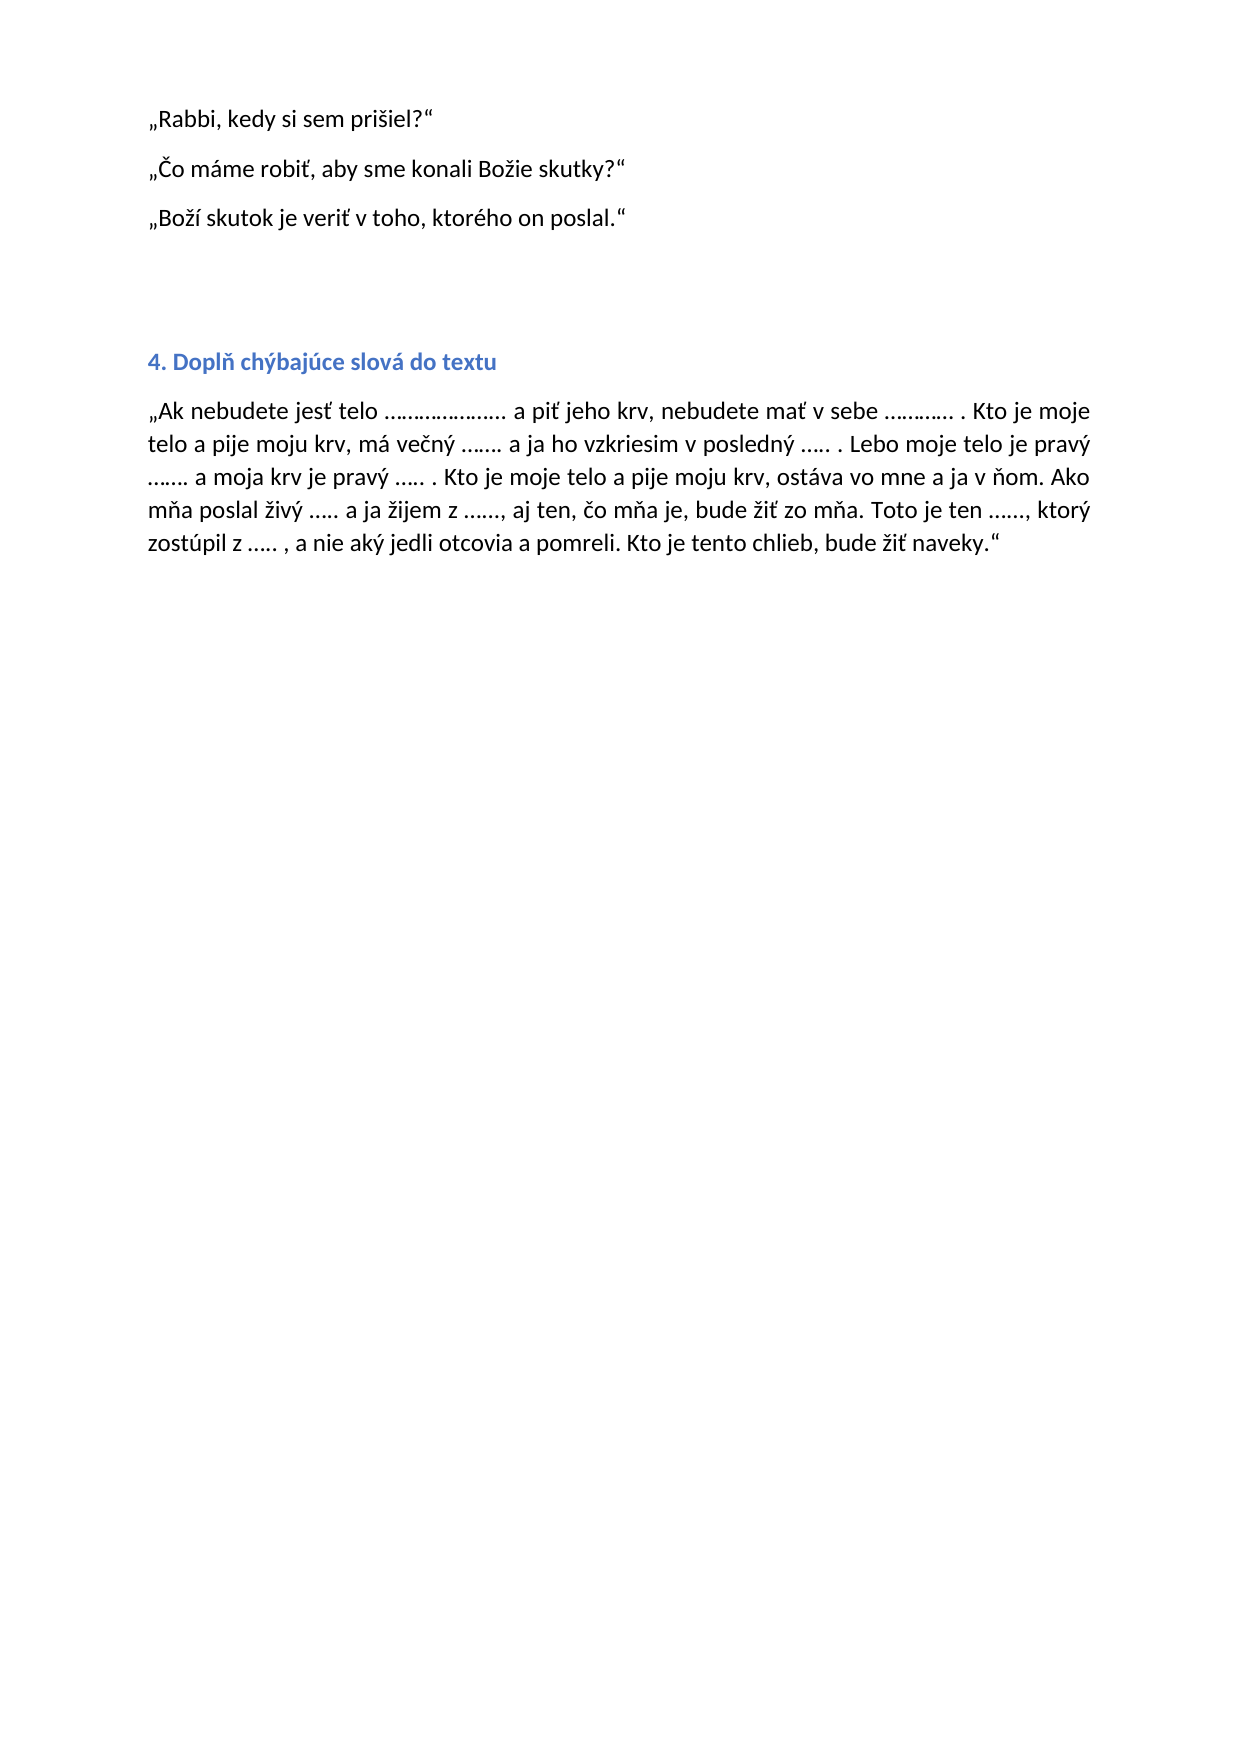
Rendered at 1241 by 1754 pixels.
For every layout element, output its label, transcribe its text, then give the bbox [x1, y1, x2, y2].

text „Boží skutok je veriť v toho, ktorého on poslal.“ [148, 203, 1093, 233]
text 4. Doplň chýbajúce slová do textu [148, 346, 1093, 376]
text „Ak nebudete jesť telo ………………... a piť jeho krv, nebudete mať v sebe ………… . Kto je moje telo a pije moju krv, má večný ……. a ja ho vzkriesim v posledný ….. . Lebo moje telo je pravý ……. a moja krv je pravý ….. . Kto je moje telo a pije moju krv, ostáva vo mne a ja v ňom. Ako mňa poslal živý ….. a ja žijem z …..., aj ten, čo mňa je, bude žiť zo mňa. Toto je ten …..., ktorý zostúpil z ….. , a nie aký jedli otcovia a pomreli. Kto je tento chlieb, bude žiť naveky.“ [148, 396, 1093, 558]
text „Čo máme robiť, aby sme konali Božie skutky?“ [148, 153, 1093, 183]
text „Rabbi, kedy si sem prišiel?“ [148, 103, 1093, 134]
